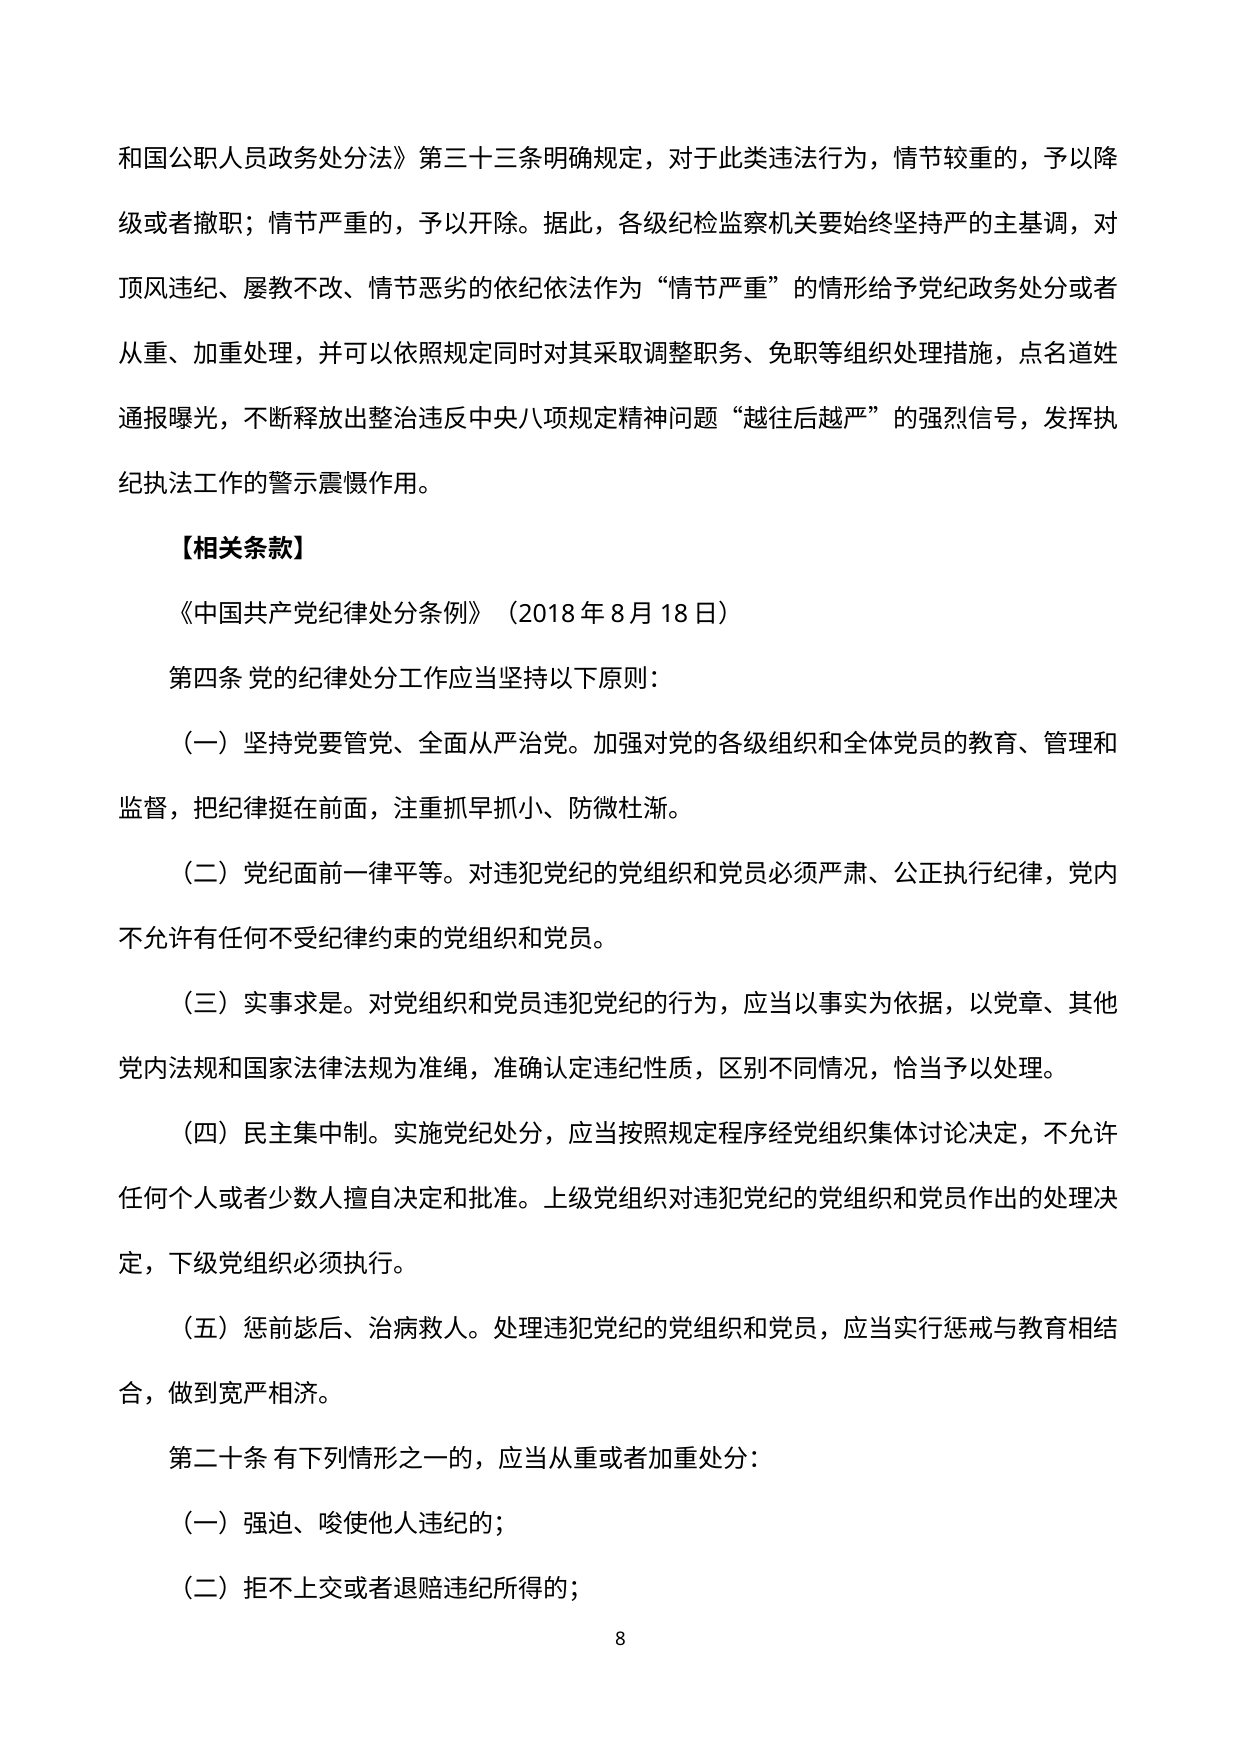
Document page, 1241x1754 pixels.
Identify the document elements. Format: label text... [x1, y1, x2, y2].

text （一）坚持党要管党、全面从严治党。加强对党的各级组织和全体党员的教育、管理和监督，把纪律挺在前面，注重抓早抓小、防微杜渐。 [118, 709, 1122, 839]
text （二）党纪面前一律平等。对违犯党纪的党组织和党员必须严肃、公正执行纪律，党内不允许有任何不受纪律约束的党组织和党员。 [118, 839, 1122, 969]
text （一）强迫、唆使他人违纪的； [118, 1489, 1122, 1554]
text （三）实事求是。对党组织和党员违犯党纪的行为，应当以事实为依据，以党章、其他党内法规和国家法律法规为准绳，准确认定违纪性质，区别不同情况，恰当予以处理。 [118, 969, 1122, 1099]
text （二）拒不上交或者退赔违纪所得的； [118, 1554, 1122, 1619]
text 【相关条款】 [118, 514, 1122, 579]
text （四）民主集中制。实施党纪处分，应当按照规定程序经党组织集体讨论决定，不允许任何个人或者少数人擅自决定和批准。上级党组织对违犯党纪的党组织和党员作出的处理决定，下级党组织必须执行。 [118, 1099, 1122, 1294]
text 《中国共产党纪律处分条例》（2018年8月18日） [118, 579, 1122, 644]
text 第四条 党的纪律处分工作应当坚持以下原则： [118, 644, 1122, 709]
text 第二十条 有下列情形之一的，应当从重或者加重处分： [118, 1424, 1122, 1489]
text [118, 124, 1122, 514]
text （五）惩前毖后、治病救人。处理违犯党纪的党组织和党员，应当实行惩戒与教育相结合，做到宽严相济。 [118, 1294, 1122, 1424]
